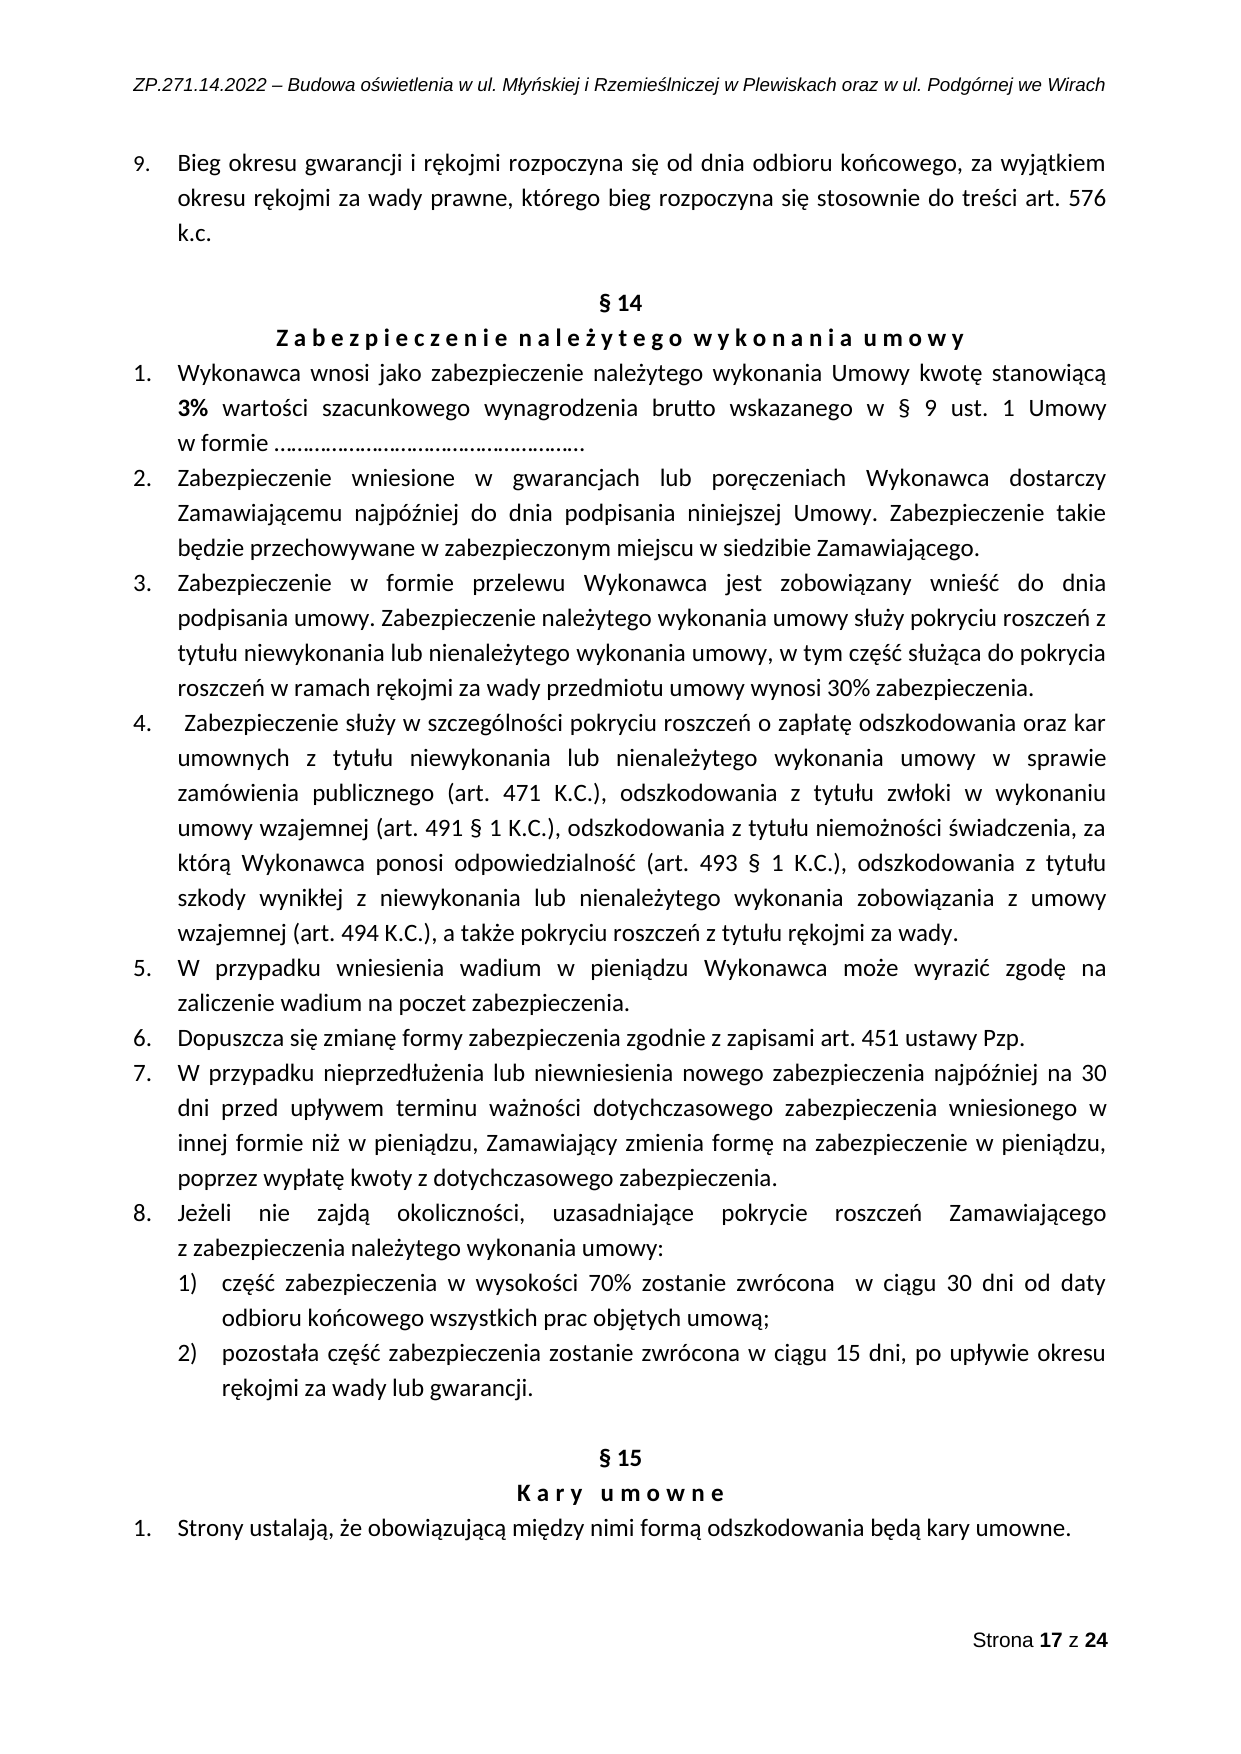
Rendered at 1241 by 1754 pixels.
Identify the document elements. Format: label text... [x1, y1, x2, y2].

list część zabezpieczenia w wysokości 70% zostanie zwrócona w ciągu 30 dni od daty odbioru końcowego wszystkich prac objętych umową; [177, 1268, 1107, 1333]
list Strony ustalają, że obowiązującą między nimi formą odszkodowania będą kary umowne. [133, 1513, 1107, 1543]
list Bieg okresu gwarancji i rękojmi rozpoczyna się od dnia odbioru końcowego, za wyjątkiem okresu rękojmi za wady prawne, którego bieg rozpoczyna się stosownie do treści art. 576 k.c. [133, 148, 1107, 248]
list Zabezpieczenie służy w szczególności pokryciu roszczeń o zapłatę odszkodowania oraz kar umownych z tytułu niewykonania lub nienależytego wykonania umowy w sprawie zamówienia publicznego (art. 471 K.C.), odszkodowania z tytułu zwłoki w wykonaniu umowy wzajemnej (art. 491 § 1 K.C.), odszkodowania z tytułu niemożności świadczenia, za którą Wykonawca ponosi odpowiedzialność (art. 493 § 1 K.C.), odszkodowania z tytułu szkody wynikłej z niewykonania lub nienależytego wykonania zobowiązania z umowy wzajemnej (art. 494 K.C.), a także pokryciu roszczeń z tytułu rękojmi za wady. [133, 708, 1107, 948]
list pozostała część zabezpieczenia zostanie zwrócona w ciągu 15 dni, po upływie okresu rękojmi za wady lub gwarancji. [177, 1338, 1107, 1403]
list Dopuszcza się zmianę formy zabezpieczenia zgodnie z zapisami art. 451 ustawy Pzp. [133, 1023, 1107, 1053]
list W przypadku nieprzedłużenia lub niewniesienia nowego zabezpieczenia najpóźniej na 30 dni przed upływem terminu ważności dotychczasowego zabezpieczenia wniesionego w innej formie niż w pieniądzu, Zamawiający zmienia formę na zabezpieczenie w pieniądzu, poprzez wypłatę kwoty z dotychczasowego zabezpieczenia. [133, 1058, 1107, 1193]
list Wykonawca wnosi jako zabezpieczenie należytego wykonania Umowy kwotę stanowiącą 3% wartości szacunkowego wynagrodzenia brutto wskazanego w § 9 ust. 1 Umowy w formie ……………………………………………… [133, 358, 1107, 458]
list Zabezpieczenie wniesione w gwarancjach lub poręczeniach Wykonawca dostarczy Zamawiającemu najpóźniej do dnia podpisania niniejszej Umowy. Zabezpieczenie takie będzie przechowywane w zabezpieczonym miejscu w siedzibie Zamawiającego. [133, 463, 1107, 563]
text § 15 [133, 1443, 1107, 1473]
list W przypadku wniesienia wadium w pieniądzu Wykonawca może wyrazić zgodę na zaliczenie wadium na poczet zabezpieczenia. [133, 953, 1107, 1018]
list Zabezpieczenie w formie przelewu Wykonawca jest zobowiązany wnieść do dnia podpisania umowy. Zabezpieczenie należytego wykonania umowy służy pokryciu roszczeń z tytułu niewykonania lub nienależytego wykonania umowy, w tym część służąca do pokrycia roszczeń w ramach rękojmi za wady przedmiotu umowy wynosi 30% zabezpieczenia. [133, 568, 1107, 703]
list Jeżeli nie zajdą okoliczności, uzasadniające pokrycie roszczeń Zamawiającego z zabezpieczenia należytego wykonania umowy: [133, 1198, 1107, 1263]
text Kary umowne [133, 1478, 1107, 1508]
text § 14 [133, 288, 1107, 318]
text Z a b e z p i e c z e n i e n a l e ż y t e g o w y k o n a n i a u m o w y [133, 323, 1107, 353]
